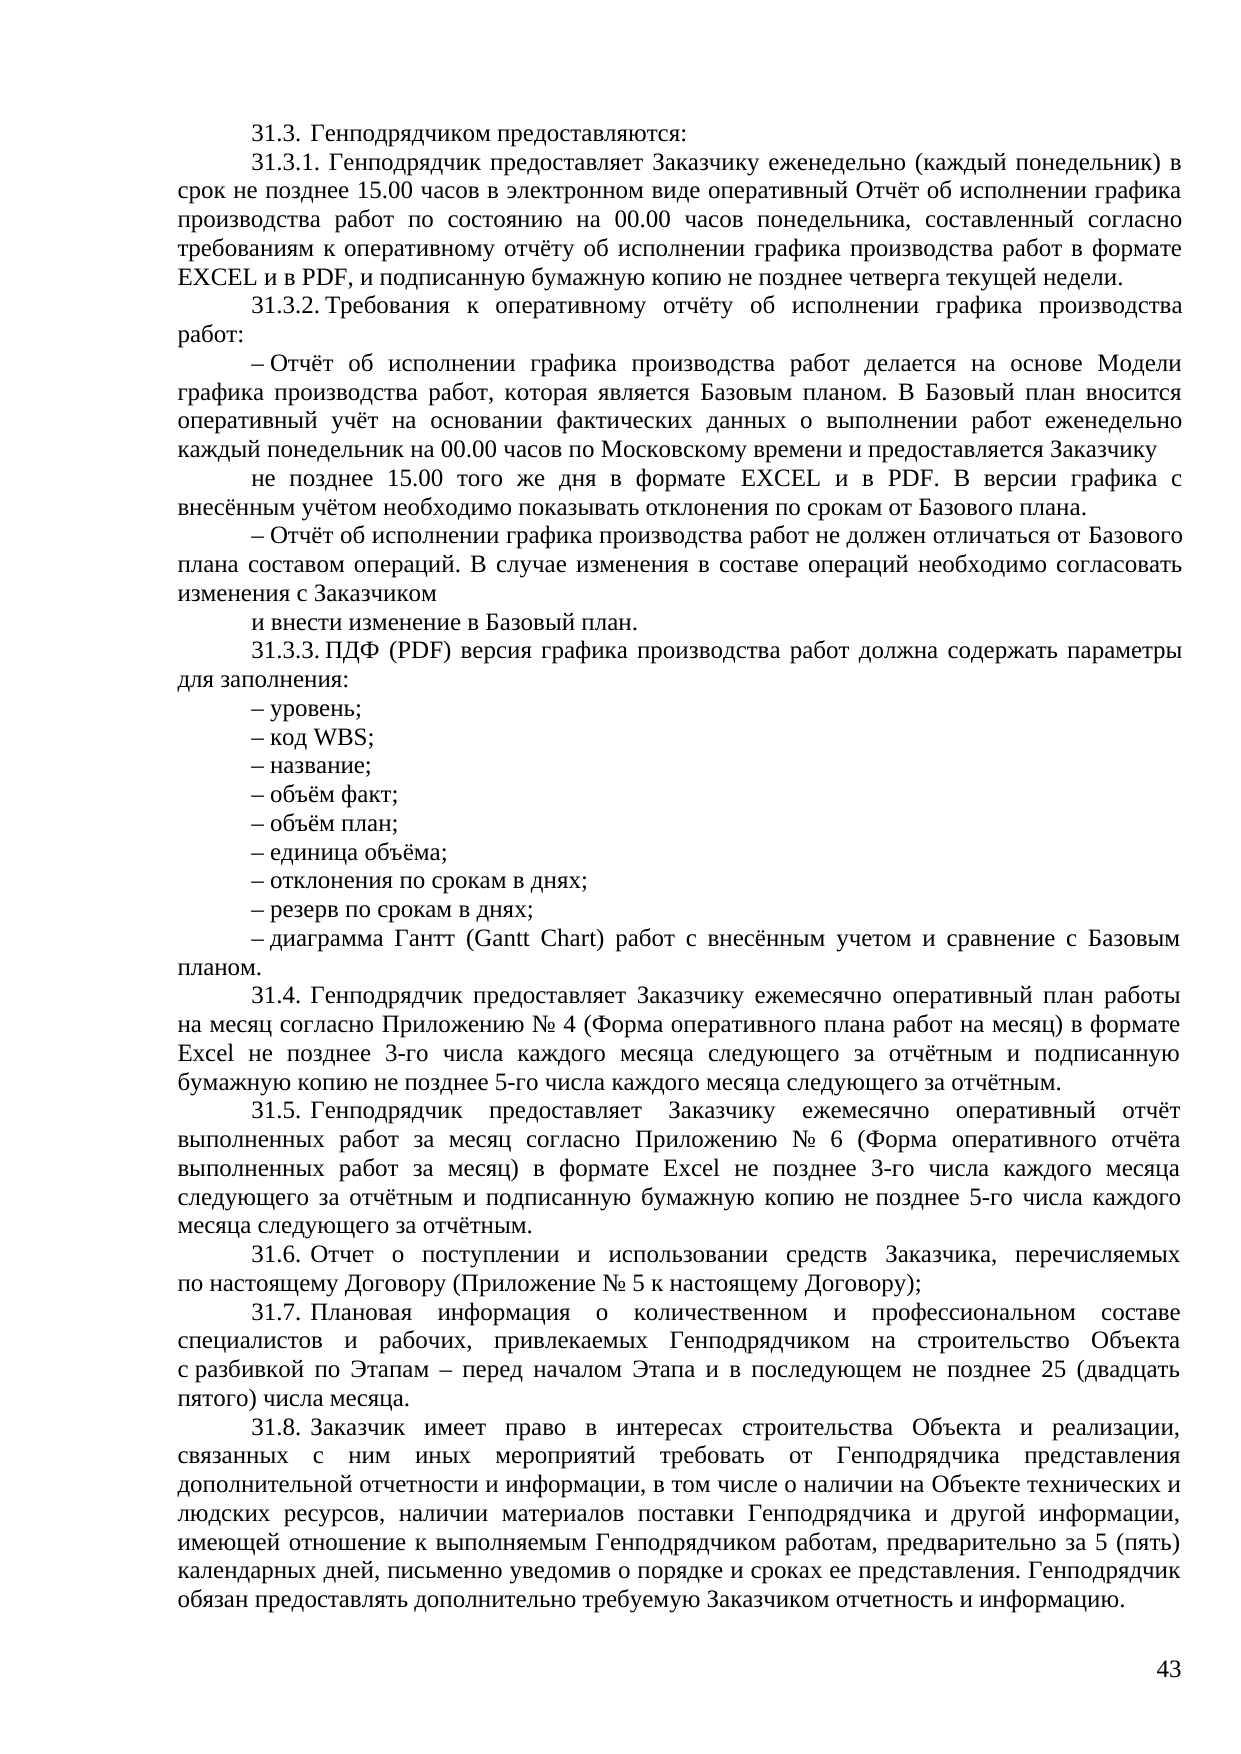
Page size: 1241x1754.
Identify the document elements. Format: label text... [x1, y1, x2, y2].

text 31.5. Генподрядчик предоставляет Заказчику ежемесячно оперативный отчёт выполненных работ за месяц согласно Приложению № 6 (Форма оперативного отчёта выполненных работ за месяц) в формате Excel не позднее 3-го числа каждого месяца следующего за отчётным и подписанную бумажную копию не позднее 5-го числа каждого месяца следующего за отчётным. [177, 1096, 1181, 1239]
text 31.3. Генподрядчиком предоставляются: [177, 118, 1183, 147]
text – код WBS; [177, 722, 1183, 751]
text и внести изменение в Базовый план. [177, 607, 1183, 636]
text 31.8. Заказчик имеет право в интересах строительства Объекта и реализации, связанных с ним иных мероприятий требовать от Генподрядчика представления дополнительной отчетности и информации, в том числе о наличии на Объекте технических и людских ресурсов, наличии материалов поставки Генподрядчика и другой информации, имеющей отношение к выполняемым Генподрядчиком работам, предварительно за 5 (пять) календарных дней, письменно уведомив о порядке и сроках ее представления. Генподрядчик обязан предоставлять дополнительно требуемую Заказчиком отчетность и информацию. [177, 1412, 1181, 1613]
text 31.6. Отчет о поступлении и использовании средств Заказчика, перечисляемых по настоящему Договору (Приложение № 5 к настоящему Договору); [177, 1239, 1181, 1297]
text не позднее 15.00 того же дня в формате EXCEL и в PDF. В версии графика с внесённым учётом необходимо показывать отклонения по срокам от Базового плана. [177, 463, 1183, 521]
text 31.7. Плановая информация о количественном и профессиональном составе специалистов и рабочих, привлекаемых Генподрядчиком на строительство Объекта с разбивкой по Этапам – перед началом Этапа и в последующем не позднее 25 (двадцать пятого) числа месяца. [177, 1297, 1181, 1412]
text 31.3.1. Генподрядчик предоставляет Заказчику еженедельно (каждый понедельник) в срок не позднее 15.00 часов в электронном виде оперативный Отчёт об исполнении графика производства работ по состоянию на 00.00 часов понедельника, составленный согласно требованиям к оперативному отчёту об исполнении графика производства работ в формате EXCEL и в PDF, и подписанную бумажную копию не позднее четверга текущей недели. [177, 147, 1183, 291]
text – объём план; [177, 808, 1183, 837]
text 31.3.2. Требования к оперативному отчёту об исполнении графика производства работ: [177, 291, 1183, 348]
text – Отчёт об исполнении графика производства работ не должен отличаться от Базового плана составом операций. В случае изменения в составе операций необходимо согласовать изменения с Заказчиком [177, 521, 1183, 607]
text – уровень; [177, 693, 1183, 722]
text – объём факт; [177, 779, 1183, 808]
text – диаграмма Гантт (Gantt Chart) работ с внесённым учетом и сравнение с Базовым планом. [177, 923, 1181, 981]
text – название; [177, 751, 1183, 779]
text – резерв по срокам в днях; [177, 894, 1183, 923]
text 31.3.3. ПДФ (PDF) версия графика производства работ должна содержать параметры для заполнения: [177, 636, 1183, 693]
text – единица объёма; [177, 837, 1183, 866]
text – Отчёт об исполнении графика производства работ делается на основе Модели графика производства работ, которая является Базовым планом. В Базовый план вносится оперативный учёт на основании фактических данных о выполнении работ еженедельно каждый понедельник на 00.00 часов по Московскому времени и предоставляется Заказчику [177, 348, 1183, 463]
text – отклонения по срокам в днях; [177, 866, 1183, 894]
text 31.4. Генподрядчик предоставляет Заказчику ежемесячно оперативный план работы на месяц согласно Приложению № 4 (Форма оперативного плана работ на месяц) в формате Excel не позднее 3-го числа каждого месяца следующего за отчётным и подписанную бумажную копию не позднее 5-го числа каждого месяца следующего за отчётным. [177, 981, 1181, 1096]
